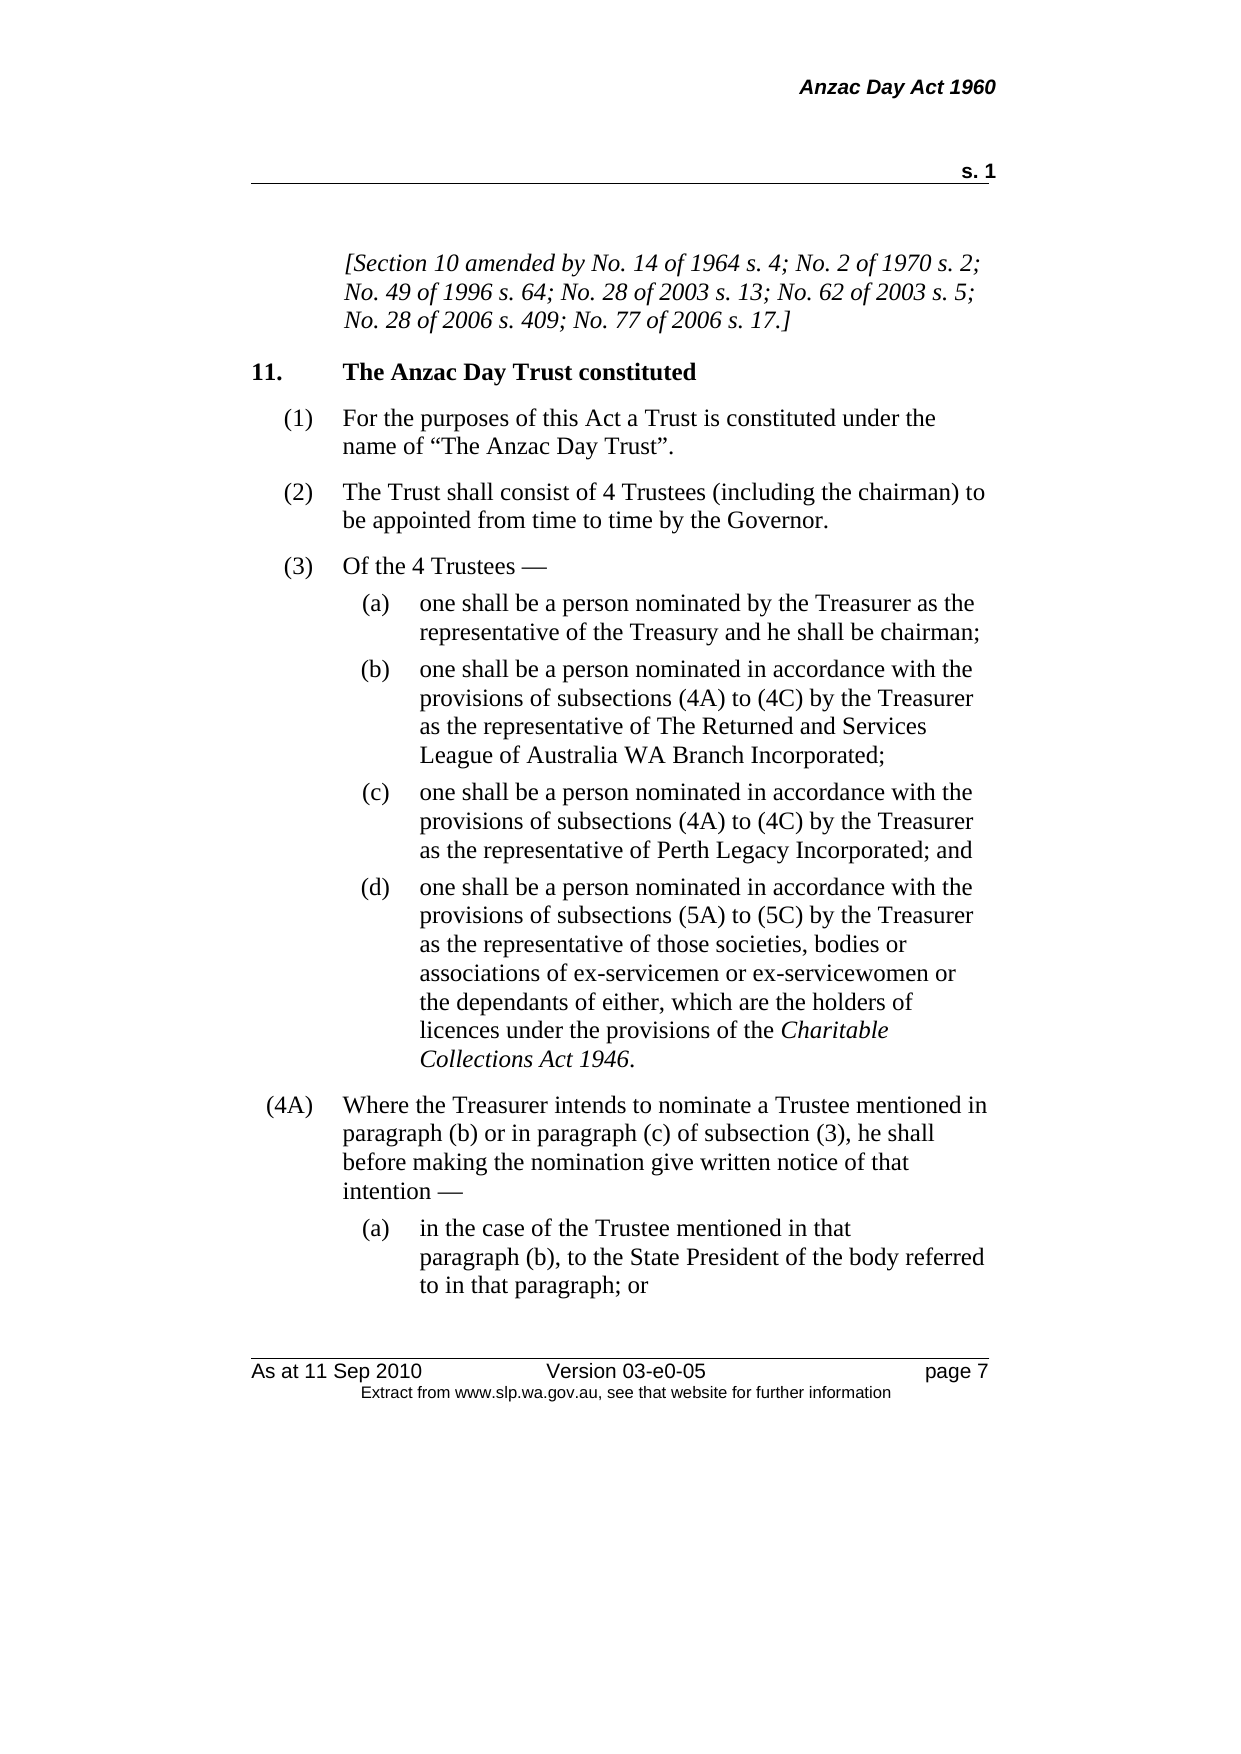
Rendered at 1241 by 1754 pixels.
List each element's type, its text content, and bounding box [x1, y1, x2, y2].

text (a) in the case of the Trustee mentioned in that paragraph (b), to the State President of the body referred to in that paragraph; or [251, 1213, 989, 1299]
text (c) one shall be a person nominated in accordance with the provisions of subsections (4A) to (4C) by the Treasurer as the representative of Perth Legacy Incorporated; and [251, 777, 989, 863]
subtitle 11. The Anzac Day Trust constituted [251, 357, 989, 386]
text (d) one shall be a person nominated in accordance with the provisions of subsections (5A) to (5C) by the Treasurer as the representative of those societies, bodies or associations of ex-servicemen or ex-servicewomen or the dependants of either, which are the holders of licences under the provisions of the Charitable Collections Act 1946. [251, 872, 989, 1073]
text (a) one shall be a person nominated by the Treasurer as the representative of the Treasury and he shall be chairman; [251, 588, 989, 646]
text (4A) Where the Treasurer intends to nominate a Trustee mentioned in paragraph (b) or in paragraph (c) of subsection (3), he shall before making the nomination give written notice of that intention — [251, 1090, 989, 1205]
text (3) Of the 4 Trustees — [251, 551, 989, 580]
text (2) The Trust shall consist of 4 Trustees (including the chairman) to be appointed from time to time by the Governor. [251, 477, 989, 534]
text (1) For the purposes of this Act a Trust is constituted under the name of “The Anzac Day Trust”. [251, 403, 989, 460]
text [Section 10 amended by No. 14 of 1964 s. 4; No. 2 of 1970 s. 2; No. 49 of 1996 s. 64; No. 28 of 2003 s. 13; No. 62 of 2003 s. 5; No. 28 of 2006 s. 409; No. 77 of 2006 s. 17.] [251, 248, 989, 334]
text (b) one shall be a person nominated in accordance with the provisions of subsections (4A) to (4C) by the Treasurer as the representative of The Returned and Services League of Australia WA Branch Incorporated; [251, 654, 989, 769]
